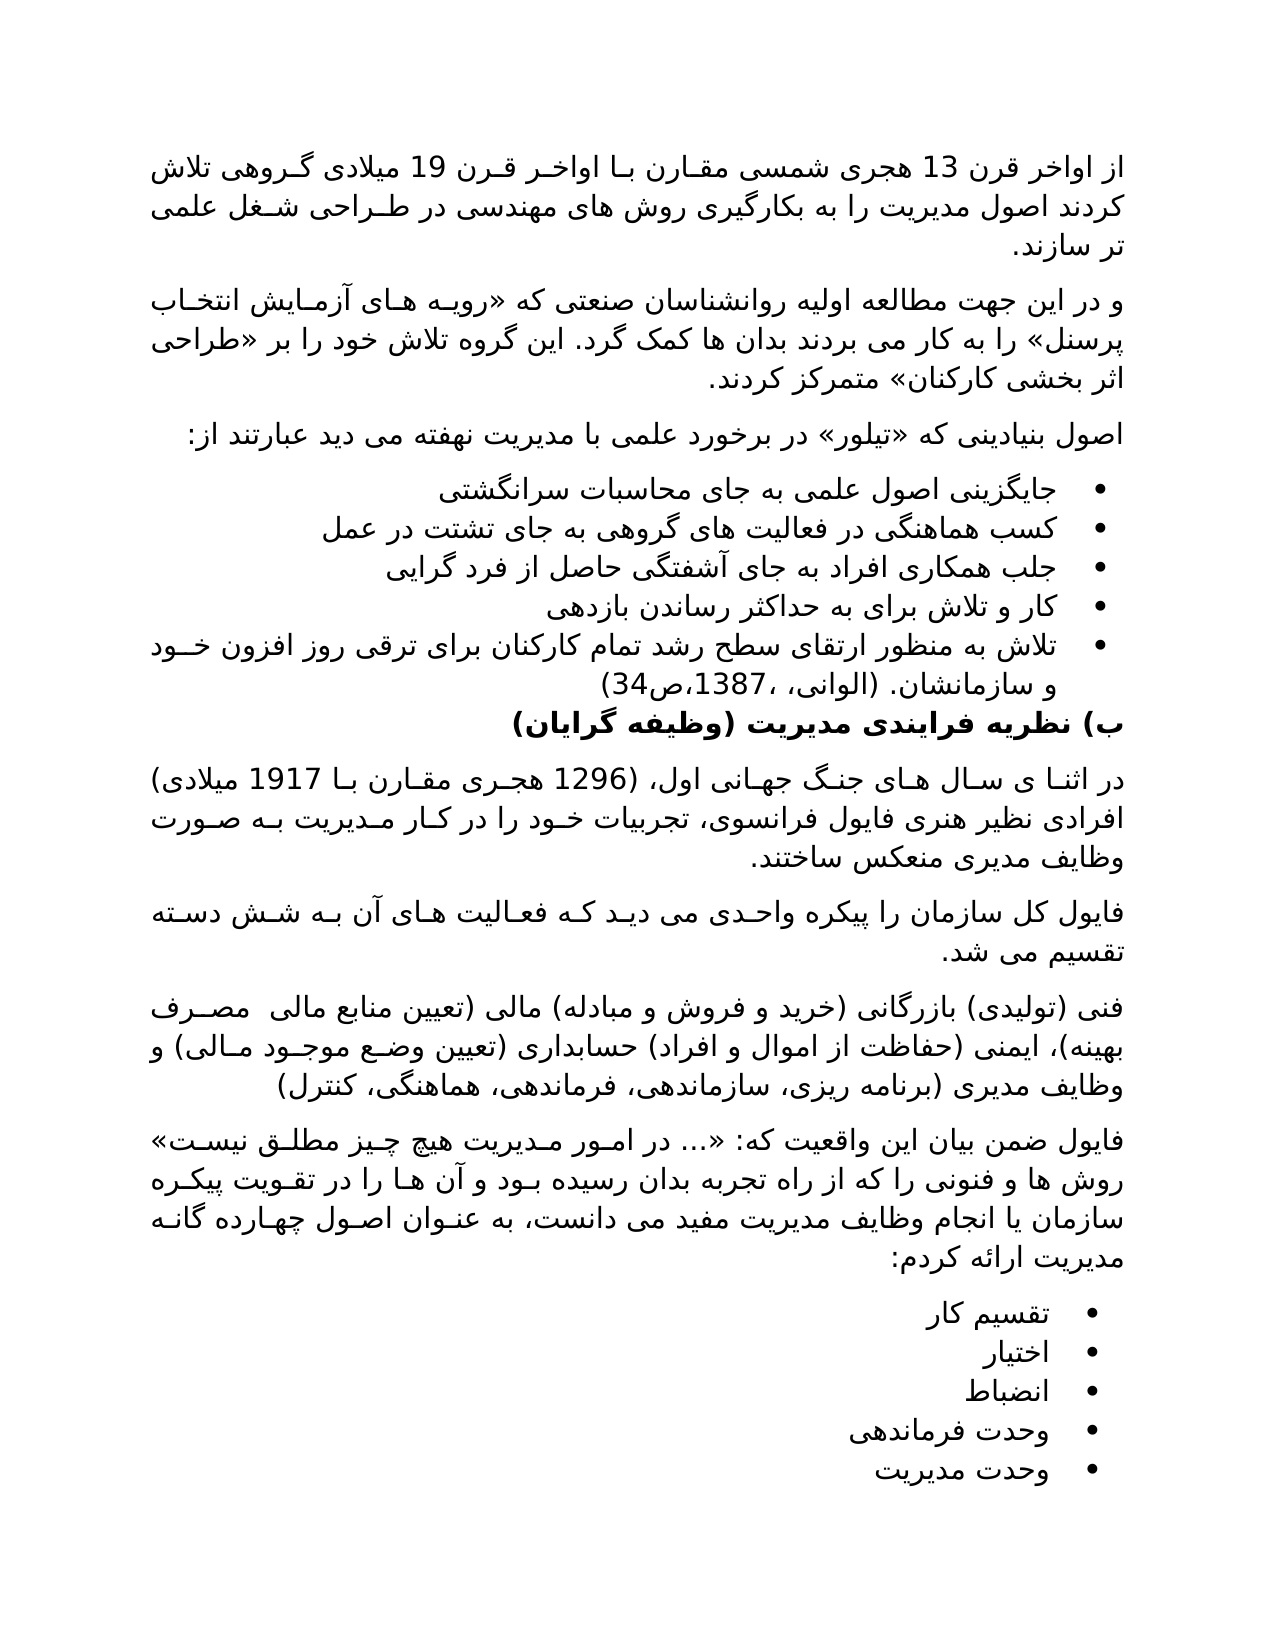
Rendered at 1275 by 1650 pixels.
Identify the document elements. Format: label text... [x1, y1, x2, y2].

list جایگزینی اصول علمی به جای محاسبات سرانگشتی [150, 473, 1095, 507]
list کار و تلاش برای به حداکثر رساندن بازدهی [150, 589, 1095, 623]
list انضباط [150, 1374, 1087, 1408]
text فنی (تولیدی) بازرگانی (خرید و فروش و مبادله) مالی (تعیین منابع مالی مصرف بهینه)، ایمنی (حفاظت از اموال و افراد) حسابداری (تعیین وضع موجود مالی) و وظایف مدیری (برنامه ریزی، سازماندهی، فرماندهی، هماهنگی، کنترل) [150, 990, 1125, 1102]
text ب) نظریه فرایندی مدیریت (وظیفه گرایان) [150, 706, 1125, 740]
text اصول بنیادینی که «تیلور» در برخورد علمی با مدیریت نهفته می دید عبارتند از: [150, 417, 1125, 451]
text فایول کل سازمان را پیکره واحدی می دید که فعالیت های آن به شش دسته تقسیم می شد. [150, 896, 1125, 968]
list اختیار [150, 1335, 1087, 1369]
text در اثنا ی سال های جنگ جهانی اول، (1296 هجری مقارن با 1917 میلادی) افرادی نظیر هنری فایول فرانسوی، تجربیات خود را در کار مدیریت به صورت وظایف مدیری منعکس ساختند. [150, 762, 1125, 874]
text فایول ضمن بیان این واقعیت که: «... در امور مدیریت هیچ چیز مطلق نیست» روش ها و فنونی را که از راه تجربه بدان رسیده بود و آن ها را در تقویت پیکره سازمان یا انجام وظایف مدیریت مفید می دانست، به عنوان اصول چهارده گانه مدیریت ارائه کردم: [150, 1124, 1125, 1274]
list تلاش به منظور ارتقای سطح رشد تمام کارکنان برای ترقی روز افزون خود و سازمانشان. (الوانی، ،1387،ص34) [150, 628, 1095, 701]
list جلب همکاری افراد به جای آشفتگی حاصل از فرد گرایی [150, 551, 1095, 584]
text از اواخر قرن 13 هجری شمسی مقارن با اواخر قرن 19 میلادی گروهی تلاش کردند اصول مدیریت را به بکارگیری روش های مهندسی در طراحی شغل علمی تر سازند. [150, 150, 1125, 262]
text و در این جهت مطالعه اولیه روانشناسان صنعتی که «رویه های آزمایش انتخاب پرسنل» را به کار می بردند بدان ها کمک گرد. این گروه تلاش خود را بر «طراحی اثر بخشی کارکنان» متمرکز کردند. [150, 283, 1125, 395]
list وحدت فرماندهی [150, 1413, 1087, 1447]
list وحدت مدیریت [150, 1452, 1087, 1486]
list کسب هماهنگی در فعالیت های گروهی به جای تشتت در عمل [150, 512, 1095, 546]
list تقسیم کار [150, 1296, 1087, 1330]
